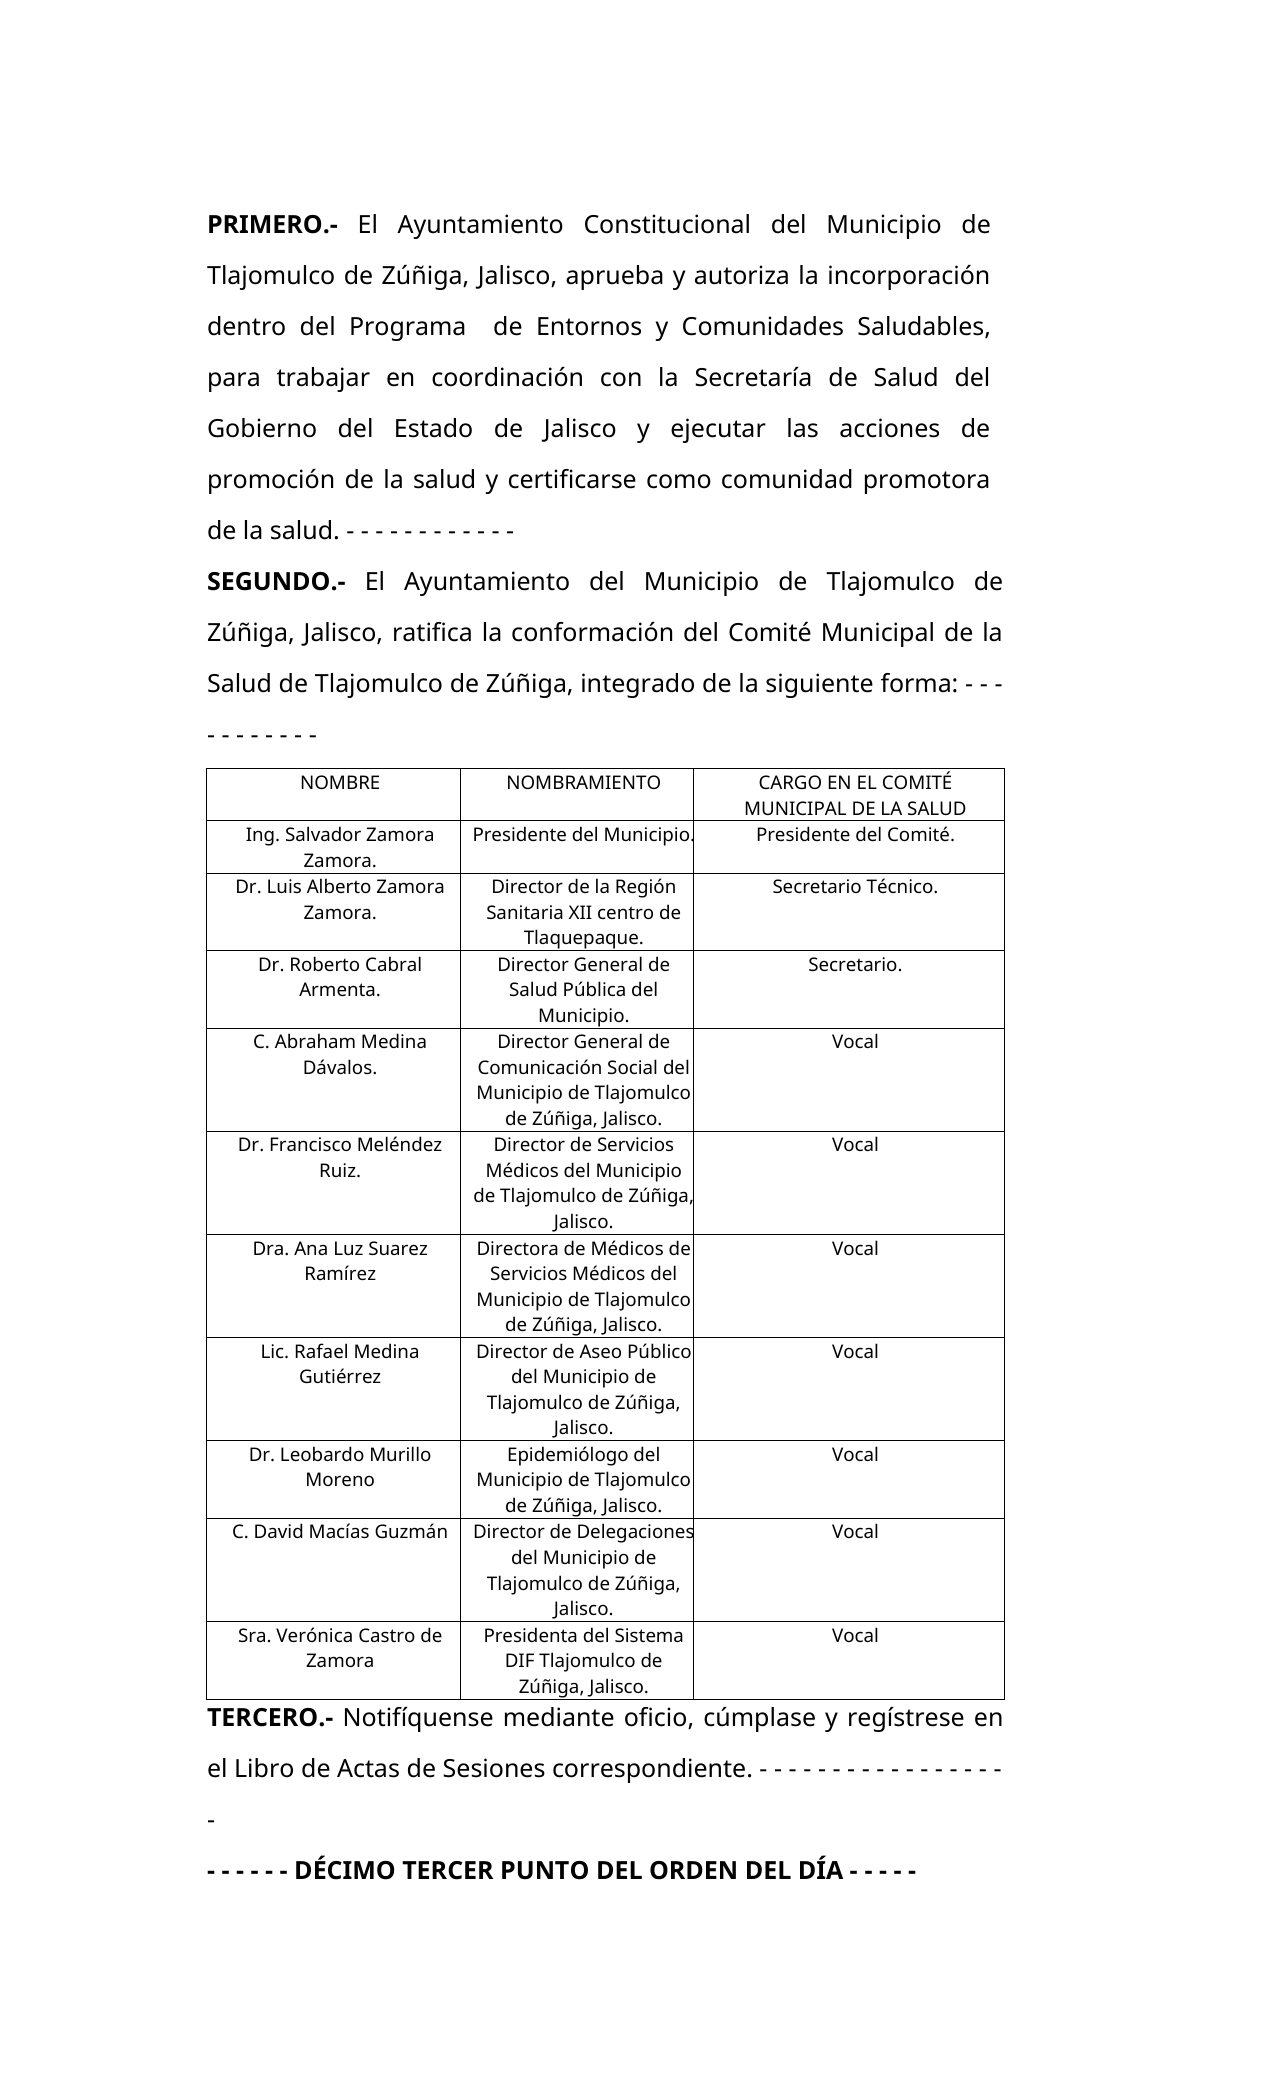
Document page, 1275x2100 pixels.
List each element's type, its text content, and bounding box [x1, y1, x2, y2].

table_cell Epidemiólogo del Municipio de Tlajomulco de Zúñiga, Jalisco. [461, 1441, 693, 1518]
table_cell Ing. Salvador Zamora Zamora. [207, 821, 460, 872]
table_header CARGO EN EL COMITÉ MUNICIPAL DE LA SALUD [694, 769, 1004, 820]
table_cell Vocal [694, 1441, 1004, 1518]
table_cell Presidente del Municipio. [461, 821, 693, 872]
table_cell Vocal [694, 1235, 1004, 1337]
table_cell Dr. Roberto Cabral Armenta. [207, 951, 460, 1028]
table_header NOMBRE [207, 769, 460, 820]
text SEGUNDO.- El Ayuntamiento del Municipio de Tlajomulco de Zúñiga, Jalisco, ratifica la conformación del Comité Municipal de la Salud de Tlajomulco de Zúñiga, integrado de la siguiente forma: - - - - - - - - - - - [207, 564, 1004, 751]
table_cell Dr. Luis Alberto Zamora Zamora. [207, 874, 460, 950]
table_cell Director de la Región Sanitaria XII centro de Tlaquepaque. [461, 874, 693, 950]
table_cell Director de Servicios Médicos del Municipio de Tlajomulco de Zúñiga, Jalisco. [461, 1132, 693, 1234]
text TERCERO.- Notifíquense mediante oficio, cúmplase y regístrese en el Libro de Actas de Sesiones correspondiente. - - - - - - - - - - - - - - - - - - [207, 1700, 1004, 1836]
table_cell Sra. Verónica Castro de Zamora [207, 1622, 460, 1698]
table_cell Lic. Rafael Medina Gutiérrez [207, 1338, 460, 1440]
table_cell Director General de Comunicación Social del Municipio de Tlajomulco de Zúñiga, Jalisco. [461, 1029, 693, 1131]
table_cell Vocal [694, 1029, 1004, 1131]
table_cell Dr. Francisco Meléndez Ruiz. [207, 1132, 460, 1234]
table_cell Dr. Leobardo Murillo Moreno [207, 1441, 460, 1518]
table_cell Secretario Técnico. [694, 874, 1004, 950]
text - - - - - - DÉCIMO TERCER PUNTO DEL ORDEN DEL DÍA - - - - - [207, 1853, 989, 1887]
table_cell Director de Delegaciones del Municipio de Tlajomulco de Zúñiga, Jalisco. [461, 1519, 693, 1621]
table_header NOMBRAMIENTO [461, 769, 693, 820]
table_cell Dra. Ana Luz Suarez Ramírez [207, 1235, 460, 1337]
table_cell Vocal [694, 1132, 1004, 1234]
table_cell Director General de Salud Pública del Municipio. [461, 951, 693, 1028]
text PRIMERO.- El Ayuntamiento Constitucional del Municipio de Tlajomulco de Zúñiga, Jalisco, aprueba y autoriza la incorporación dentro del Programa de Entornos y Comunidades Saludables, para trabajar en coordinación con la Secretaría de Salud del Gobierno del Estado de Jalisco y ejecutar las acciones de promoción de la salud y certificarse como comunidad promotora de la salud. - - - - - - - - - - - - [207, 207, 991, 547]
table_cell Presidenta del Sistema DIF Tlajomulco de Zúñiga, Jalisco. [461, 1622, 693, 1698]
table_cell Secretario. [694, 951, 1004, 1028]
table_cell Vocal [694, 1338, 1004, 1440]
table_cell Vocal [694, 1622, 1004, 1698]
table_cell Presidente del Comité. [694, 821, 1004, 872]
table_cell C. Abraham Medina Dávalos. [207, 1029, 460, 1131]
table_cell Vocal [694, 1519, 1004, 1621]
table_cell Director de Aseo Público del Municipio de Tlajomulco de Zúñiga, Jalisco. [461, 1338, 693, 1440]
table_cell C. David Macías Guzmán [207, 1519, 460, 1621]
table_cell Directora de Médicos de Servicios Médicos del Municipio de Tlajomulco de Zúñiga, Jalisco. [461, 1235, 693, 1337]
